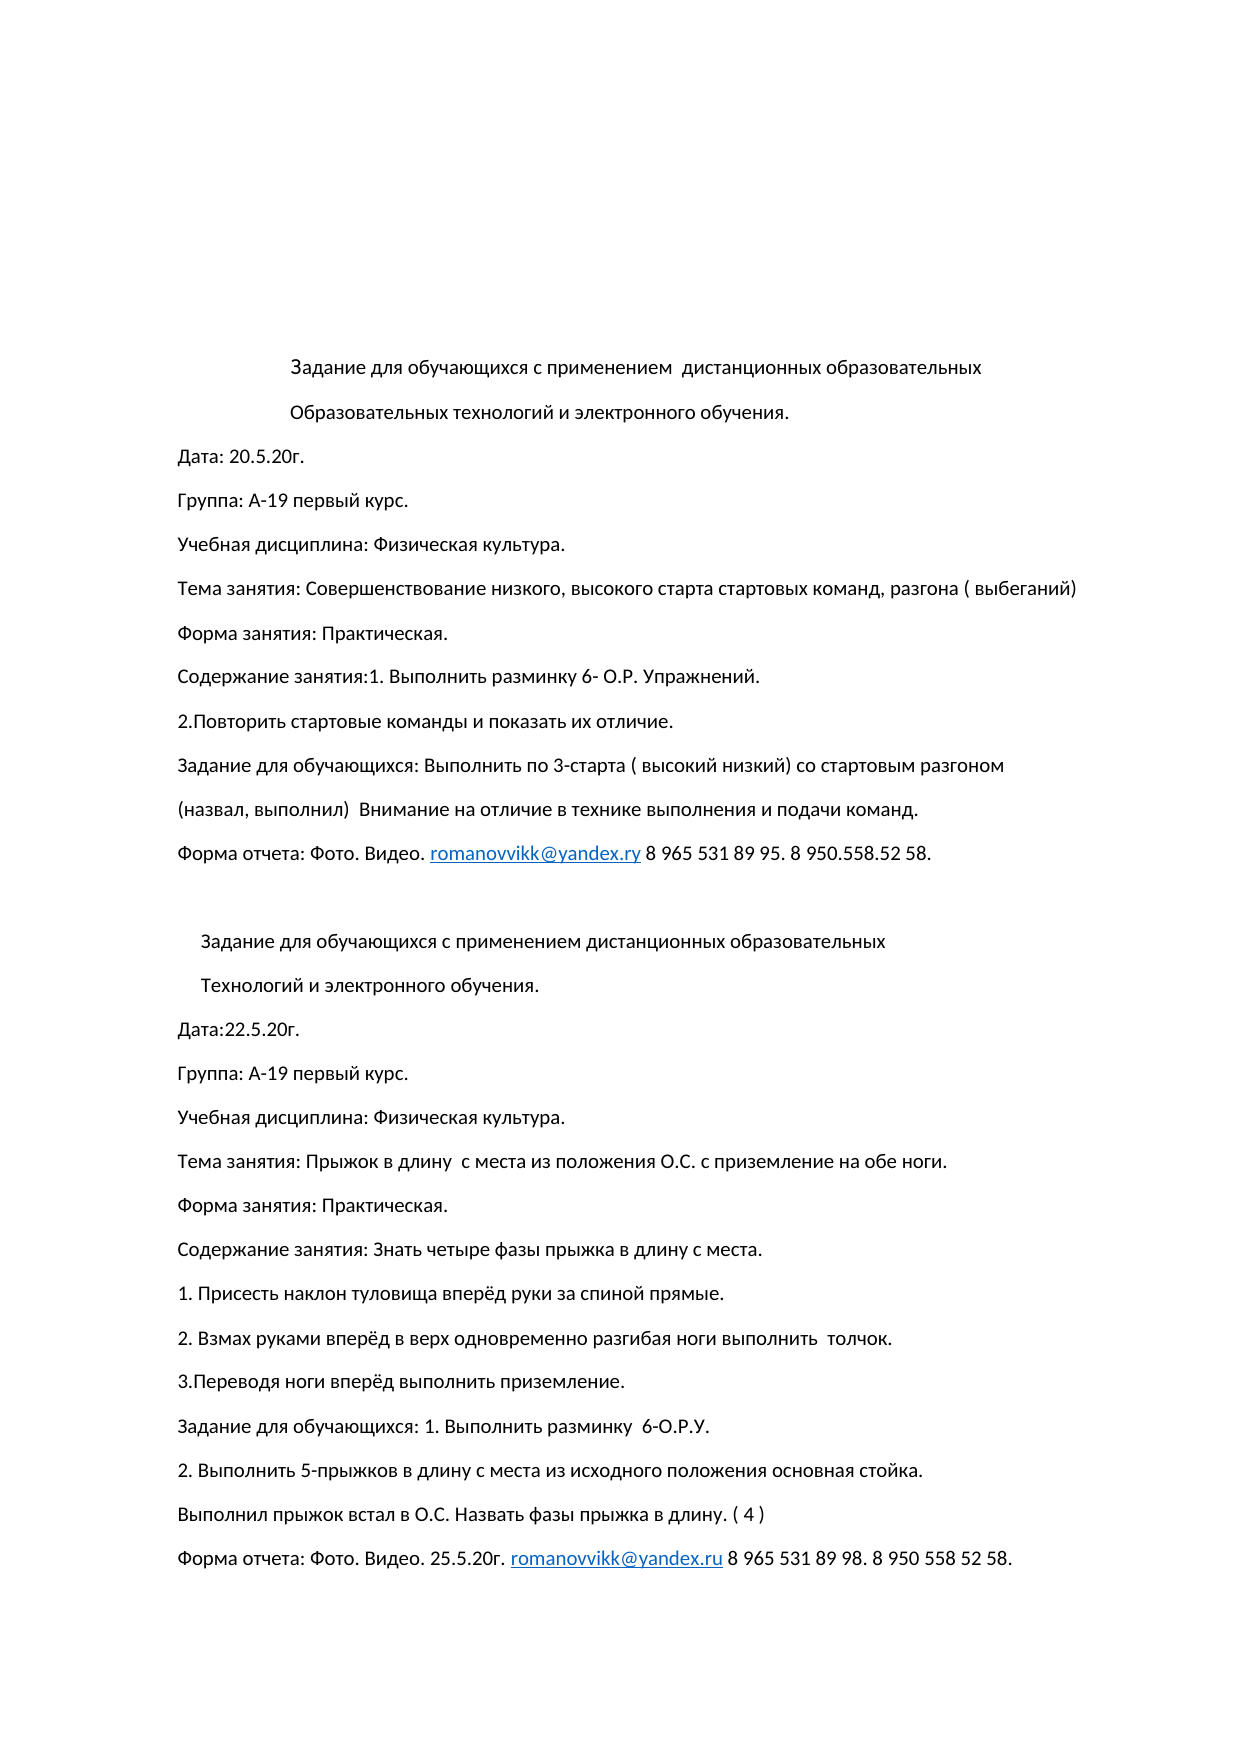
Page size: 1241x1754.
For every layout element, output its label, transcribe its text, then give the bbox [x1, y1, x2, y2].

text Содержание занятия:1. Выполнить разминку 6- О.Р. Упражнений. [177, 664, 1152, 689]
text Задание для обучающихся: Выполнить по 3-старта ( высокий низкий) со стартовым разгоном [177, 752, 1152, 777]
text 2.Повторить стартовые команды и показать их отличие. [177, 708, 1152, 733]
text Задание для обучающихся с применением дистанционных образовательных [177, 352, 1152, 381]
text Дата: 20.5.20г. [177, 443, 1152, 469]
text Тема занятия: Прыжок в длину с места из положения О.С. с приземление на обе ноги. [177, 1148, 1152, 1174]
text (назвал, выполнил) Внимание на отличие в технике выполнения и подачи команд. [177, 796, 1152, 821]
text 2. Выполнить 5-прыжков в длину с места из исходного положения основная стойка. [177, 1457, 1152, 1482]
text Тема занятия: Совершенствование низкого, высокого старта стартовых команд, разгона ( выбеганий) [177, 576, 1152, 601]
text 2. Взмах руками вперёд в верх одновременно разгибая ноги выполнить толчок. [177, 1325, 1152, 1350]
text Форма занятия: Практическая. [177, 1192, 1152, 1218]
text Технологий и электронного обучения. [177, 972, 1152, 998]
text Группа: А-19 первый курс. [177, 487, 1152, 513]
text Форма отчета: Фото. Видео. 25.5.20г. romanovvikk@yandex.ru 8 965 531 89 98. 8 950 558 52 58. [177, 1545, 1152, 1570]
text Дата:22.5.20г. [177, 1016, 1152, 1042]
text Выполнил прыжок встал в О.С. Назвать фазы прыжка в длину. ( 4 ) [177, 1501, 1152, 1526]
text Группа: А-19 первый курс. [177, 1060, 1152, 1086]
text 1. Присесть наклон туловища вперёд руки за спиной прямые. [177, 1281, 1152, 1306]
text Учебная дисциплина: Физическая культура. [177, 1104, 1152, 1130]
text 3.Переводя ноги вперёд выполнить приземление. [177, 1369, 1152, 1394]
text Учебная дисциплина: Физическая культура. [177, 532, 1152, 557]
text Форма занятия: Практическая. [177, 620, 1152, 645]
text Форма отчета: Фото. Видео. romanovvikk@yandex.ry 8 965 531 89 95. 8 950.558.52 58. [177, 840, 1152, 865]
text Содержание занятия: Знать четыре фазы прыжка в длину с места. [177, 1237, 1152, 1262]
text Задание для обучающихся: 1. Выполнить разминку 6-О.Р.У. [177, 1413, 1152, 1438]
text Образовательных технологий и электронного обучения. [177, 399, 1152, 425]
text Задание для обучающихся с применением дистанционных образовательных [177, 928, 1152, 953]
